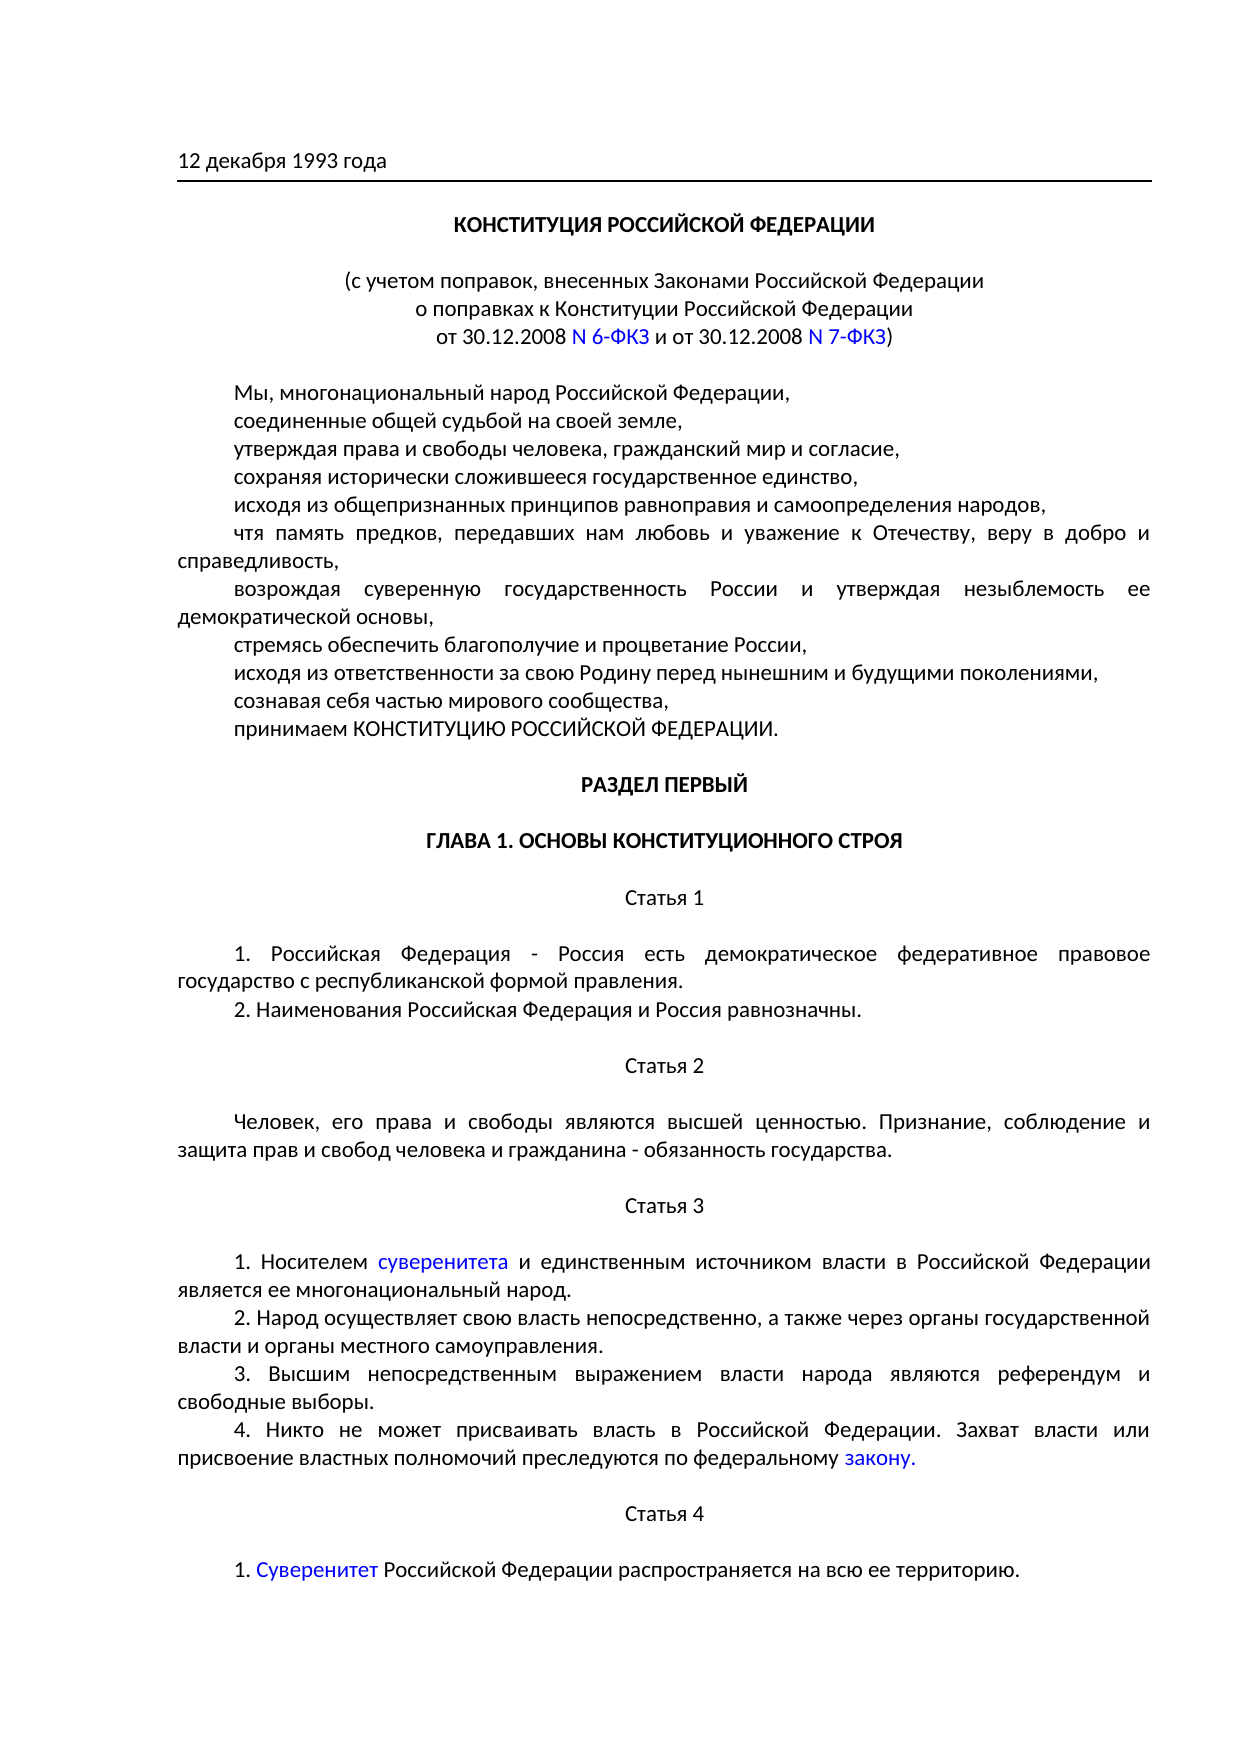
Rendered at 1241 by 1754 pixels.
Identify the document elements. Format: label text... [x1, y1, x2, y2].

text стремясь обеспечить благополучие и процветание России, [177, 630, 1152, 658]
text 12 декабря 1993 года [177, 146, 1152, 174]
text Статья 1 [177, 883, 1152, 911]
text 1. Российская Федерация - Россия есть демократическое федеративное правовое государство с республиканской формой правления. [177, 939, 1152, 995]
text 2. Наименования Российская Федерация и Россия равнозначны. [177, 995, 1152, 1023]
text исходя из общепризнанных принципов равноправия и самоопределения народов, [177, 490, 1152, 518]
text 1. Носителем суверенитета и единственным источником власти в Российской Федерации является ее многонациональный народ. [177, 1247, 1152, 1303]
text Человек, его права и свободы являются высшей ценностью. Признание, соблюдение и защита прав и свобод человека и гражданина - обязанность государства. [177, 1107, 1152, 1163]
text исходя из ответственности за свою Родину перед нынешним и будущими поколениями, [177, 658, 1152, 686]
text Мы, многонациональный народ Российской Федерации, [177, 378, 1152, 406]
text Статья 4 [177, 1499, 1152, 1527]
text соединенные общей судьбой на своей земле, [177, 406, 1152, 434]
text КОНСТИТУЦИЯ РОССИЙСКОЙ ФЕДЕРАЦИИ [177, 210, 1152, 238]
text (с учетом поправок, внесенных Законами Российской Федерации [177, 266, 1152, 294]
text 2. Народ осуществляет свою власть непосредственно, а также через органы государственной власти и органы местного самоуправления. [177, 1303, 1152, 1359]
text сознавая себя частью мирового сообщества, [177, 686, 1152, 714]
text о поправках к Конституции Российской Федерации [177, 294, 1152, 322]
text от 30.12.2008 N 6-ФКЗ и от 30.12.2008 N 7-ФКЗ) [177, 322, 1152, 350]
text возрождая суверенную государственность России и утверждая незыблемость ее демократической основы, [177, 574, 1152, 630]
text ГЛАВА 1. ОСНОВЫ КОНСТИТУЦИОННОГО СТРОЯ [177, 827, 1152, 854]
text 1. Суверенитет Российской Федерации распространяется на всю ее территорию. [177, 1555, 1152, 1583]
text Статья 3 [177, 1191, 1152, 1219]
text чтя память предков, передавших нам любовь и уважение к Отечеству, веру в добро и справедливость, [177, 518, 1152, 574]
text 3. Высшим непосредственным выражением власти народа являются референдум и свободные выборы. [177, 1359, 1152, 1415]
text утверждая права и свободы человека, гражданский мир и согласие, [177, 434, 1152, 462]
text сохраняя исторически сложившееся государственное единство, [177, 462, 1152, 490]
text принимаем КОНСТИТУЦИЮ РОССИЙСКОЙ ФЕДЕРАЦИИ. [177, 714, 1152, 742]
text РАЗДЕЛ ПЕРВЫЙ [177, 771, 1152, 798]
text 4. Никто не может присваивать власть в Российской Федерации. Захват власти или присвоение властных полномочий преследуются по федеральному закону. [177, 1415, 1152, 1471]
text Статья 2 [177, 1051, 1152, 1079]
